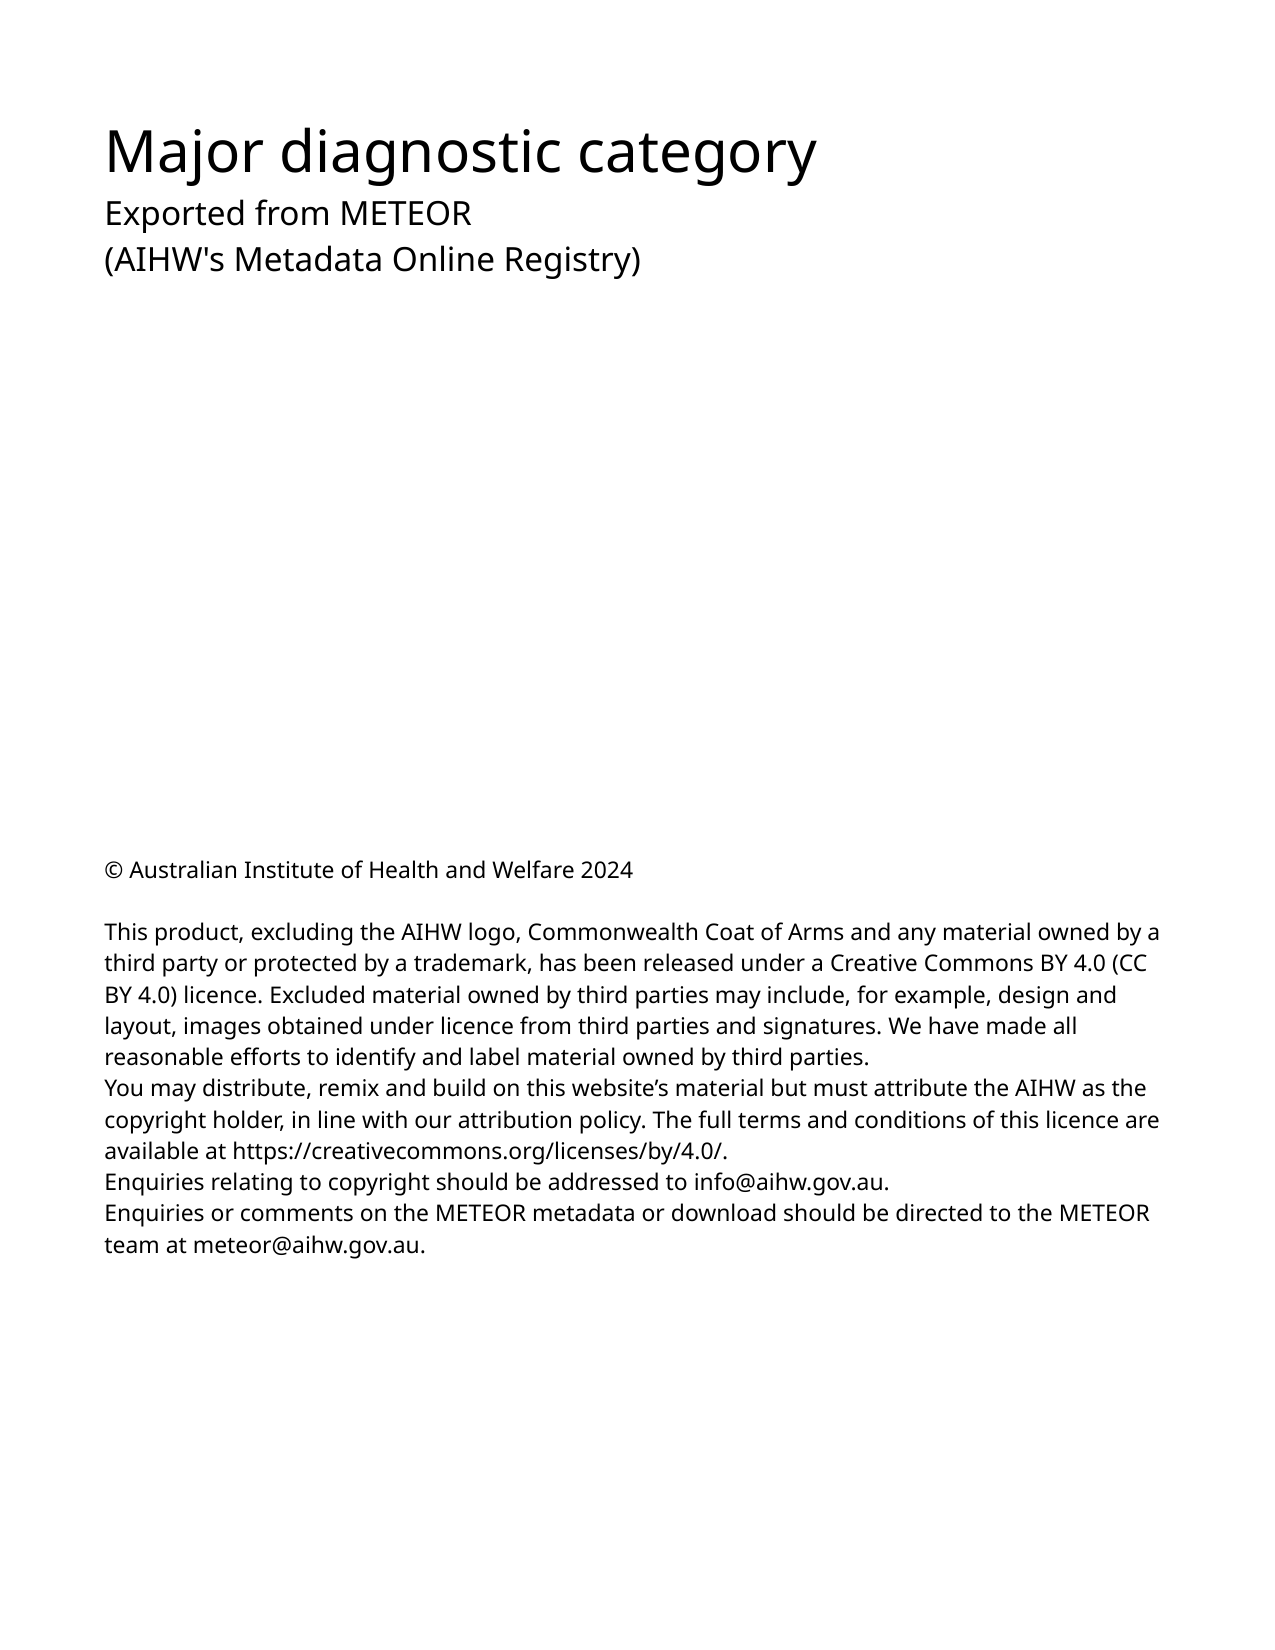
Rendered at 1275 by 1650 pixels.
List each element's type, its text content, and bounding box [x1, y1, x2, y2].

text This product, excluding the AIHW logo, Commonwealth Coat of Arms and any material owned by a third party or protected by a trademark, has been released under a Creative Commons BY 4.0 (CC BY 4.0) licence. Excluded material owned by third parties may include, for example, design and layout, images obtained under licence from third parties and signatures. We have made all reasonable efforts to identify and label material owned by third parties. [104, 916, 1171, 1072]
text Enquiries relating to copyright should be addressed to info@aihw.gov.au. [104, 1166, 1171, 1197]
text © Australian Institute of Health and Welfare 2024 [104, 854, 1171, 885]
text You may distribute, remix and build on this website’s material but must attribute the AIHW as the copyright holder, in line with our attribution policy. The full terms and conditions of this licence are available at https://creativecommons.org/licenses/by/4.0/. [104, 1072, 1171, 1166]
subtitle (AIHW's Metadata Online Registry) [104, 235, 1171, 281]
subtitle Exported from METEOR [104, 190, 1171, 235]
text Enquiries or comments on the METEOR metadata or download should be directed to the METEOR team at meteor@aihw.gov.au. [104, 1197, 1171, 1260]
title Major diagnostic category [104, 110, 1171, 190]
